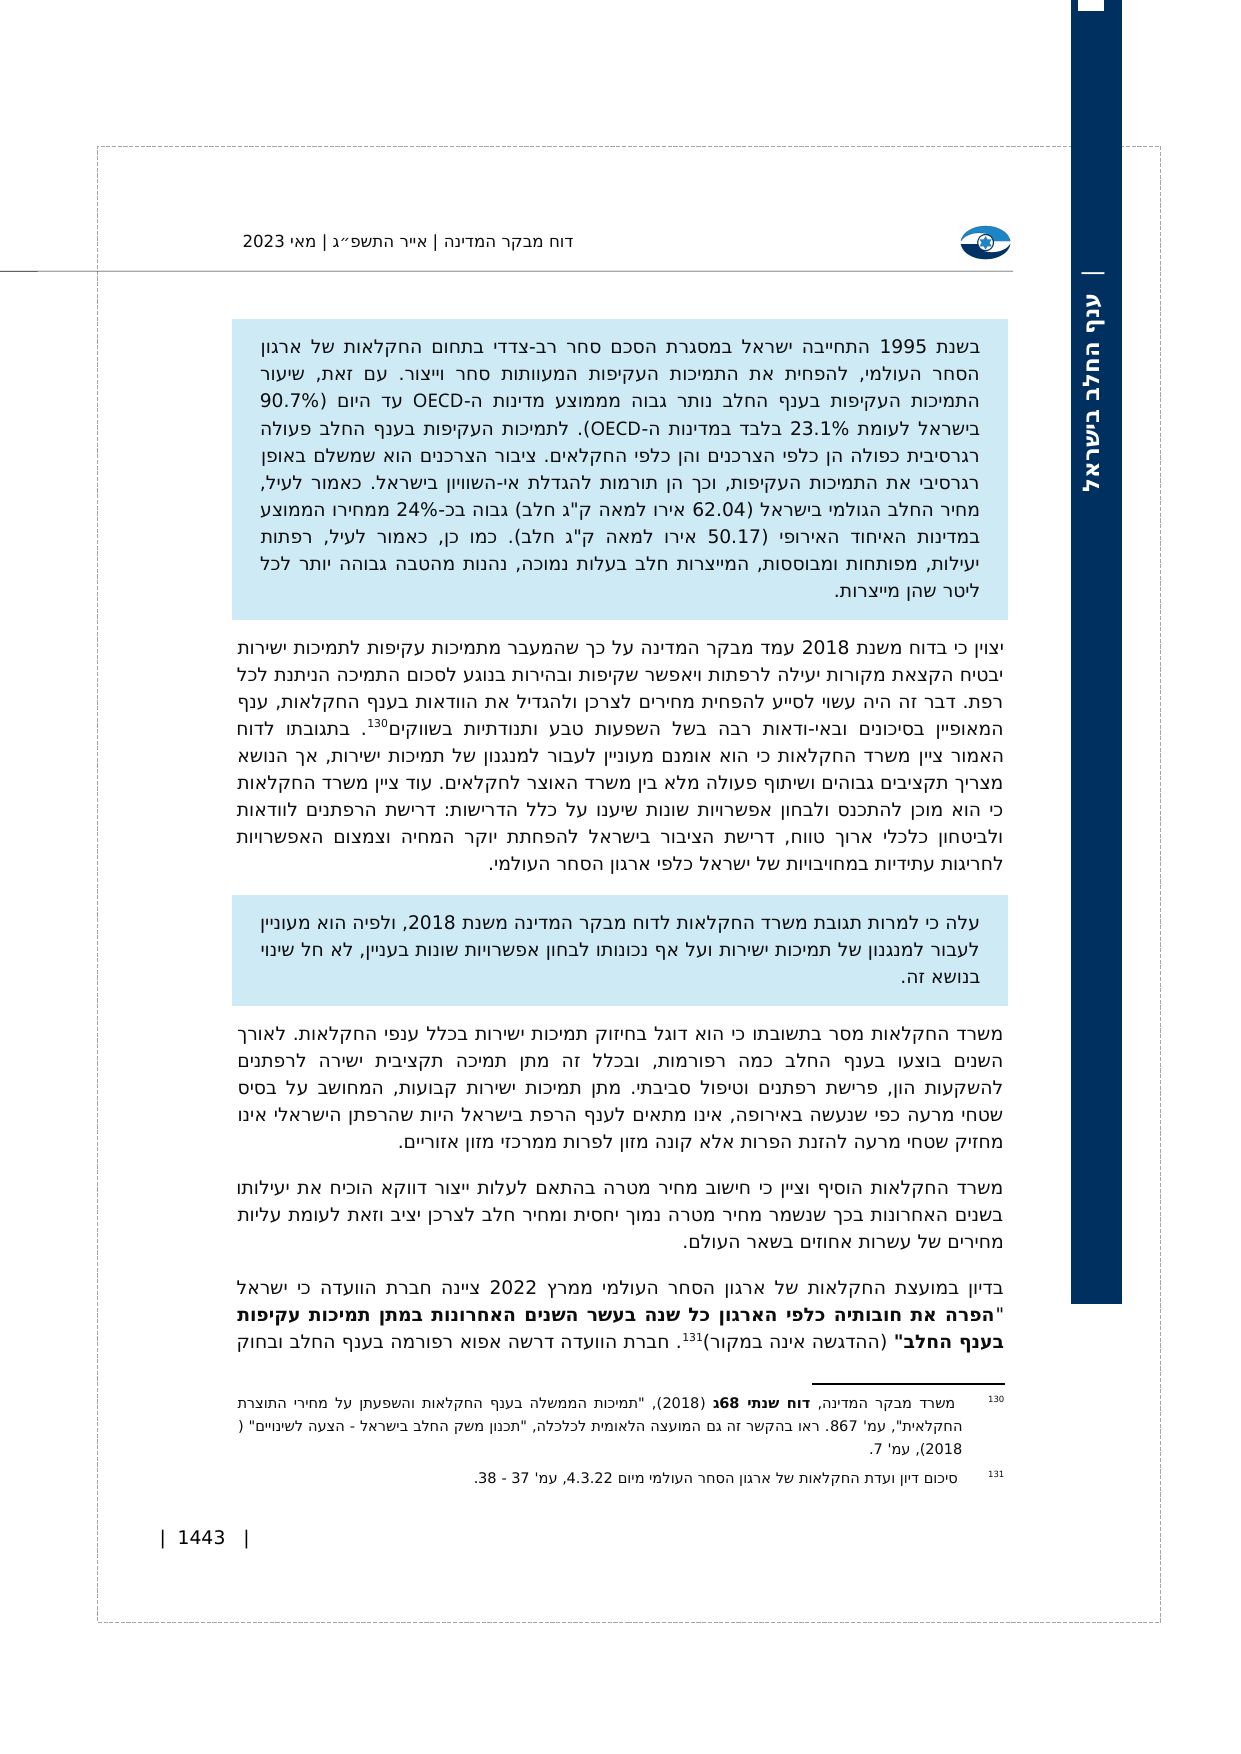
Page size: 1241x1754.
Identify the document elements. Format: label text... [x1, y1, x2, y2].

text עלה כי למרות תגובת משרד החקלאות לדוח מבקר המדינה משנת 2018, ולפיה הוא מעוניין לעבור למנגנון של תמיכות ישירות ועל אף נכונותו לבחון אפשרויות שונות בעניין, לא חל שינוי בנושא זה. [237, 900, 1003, 1002]
text משרד החקלאות הוסיף וציין כי חישוב מחיר מטרה בהתאם לעלות ייצור דווקא הוכיח את יעילותו בשנים האחרונות בכך שנשמר מחיר מטרה נמוך יחסית ומחיר חלב לצרכן יציב וזאת לעומת עליות מחירים של עשרות אחוזים בשאר העולם. [236, 1173, 1004, 1254]
picture [957, 222, 1014, 263]
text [236, 1273, 1004, 1354]
text משרד החקלאות מסר בתשובתו כי הוא דוגל בחיזוק תמיכות ישירות בכלל ענפי החקלאות. לאורך השנים בוצעו בענף החלב כמה רפורמות, ובכלל זה מתן תמיכה תקציבית ישירה לרפתנים להשקעות הון, פרישת רפתנים וטיפול סביבתי. מתן תמיכות ישירות קבועות, המחושב על בסיס שטחי מרעה כפי שנעשה באירופה, אינו מתאים לענף הרפת בישראל היות שהרפתן הישראלי אינו מחזיק שטחי מרעה להזנת הפרות אלא קונה מזון לפרות ממרכזי מזון אזוריים. [236, 1019, 1004, 1154]
text יצוין כי בדוח משנת 2018 עמד מבקר המדינה על כך שהמעבר מתמיכות עקיפות לתמיכות ישירות יבטיח הקצאת מקורות יעילה לרפתות ויאפשר שקיפות ובהירות בנוגע לסכום התמיכה הניתנת לכל רפת. דבר זה היה עשוי לסייע להפחית מחירים לצרכן ולהגדיל את הוודאות בענף החקלאות, ענף המאופיין בסיכונים ובאי-ודאות רבה בשל השפעות טבע ותנודתיות בשווקים. בתגובתו לדוח האמור ציין משרד החקלאות כי הוא אומנם מעוניין לעבור למנגנון של תמיכות ישירות, אך הנושא מצריך תקציבים גבוהים ושיתוף פעולה מלא בין משרד האוצר לחקלאים. עוד ציין משרד החקלאות כי הוא מוכן להתכנס ולבחון אפשרויות שונות שיענו על כלל הדרישות: דרישת הרפתנים לוודאות ולביטחון כלכלי ארוך טווח, דרישת הציבור בישראל להפחתת יוקר המחיה וצמצום האפשרויות לחריגות עתידיות במחויבויות של ישראל כלפי ארגון הסחר העולמי. [236, 632, 1004, 876]
text בשנת 1995 התחייבה ישראל במסגרת הסכם סחר רב-צדדי בתחום החקלאות של ארגון הסחר העולמי, להפחית את התמיכות העקיפות המעוותות סחר וייצור. עם זאת, שיעור התמיכות העקיפות בענף החלב נותר גבוה מממוצע מדינות ה-OECD עד היום (90.7% בישראל לעומת 23.1% בלבד במדינות ה-OECD). לתמיכות העקיפות בענף החלב פעולה רגרסיבית כפולה הן כלפי הצרכנים והן כלפי החקלאים. ציבור הצרכנים הוא שמשלם באופן רגרסיבי את התמיכות העקיפות, וכך הן תורמות להגדלת אי-השוויון בישראל. כאמור לעיל, מחיר החלב הגולמי בישראל (62.04 אירו למאה ק"ג חלב) גבוה בכ-24% ממחירו הממוצע במדינות האיחוד האירופי (50.17 אירו למאה ק"ג חלב). כמו כן, כאמור לעיל, רפתות יעילות, מפותחות ומבוססות, המייצרות חלב בעלות נמוכה, נהנות מהטבה גבוהה יותר לכל ליטר שהן מייצרות. [237, 324, 1003, 615]
